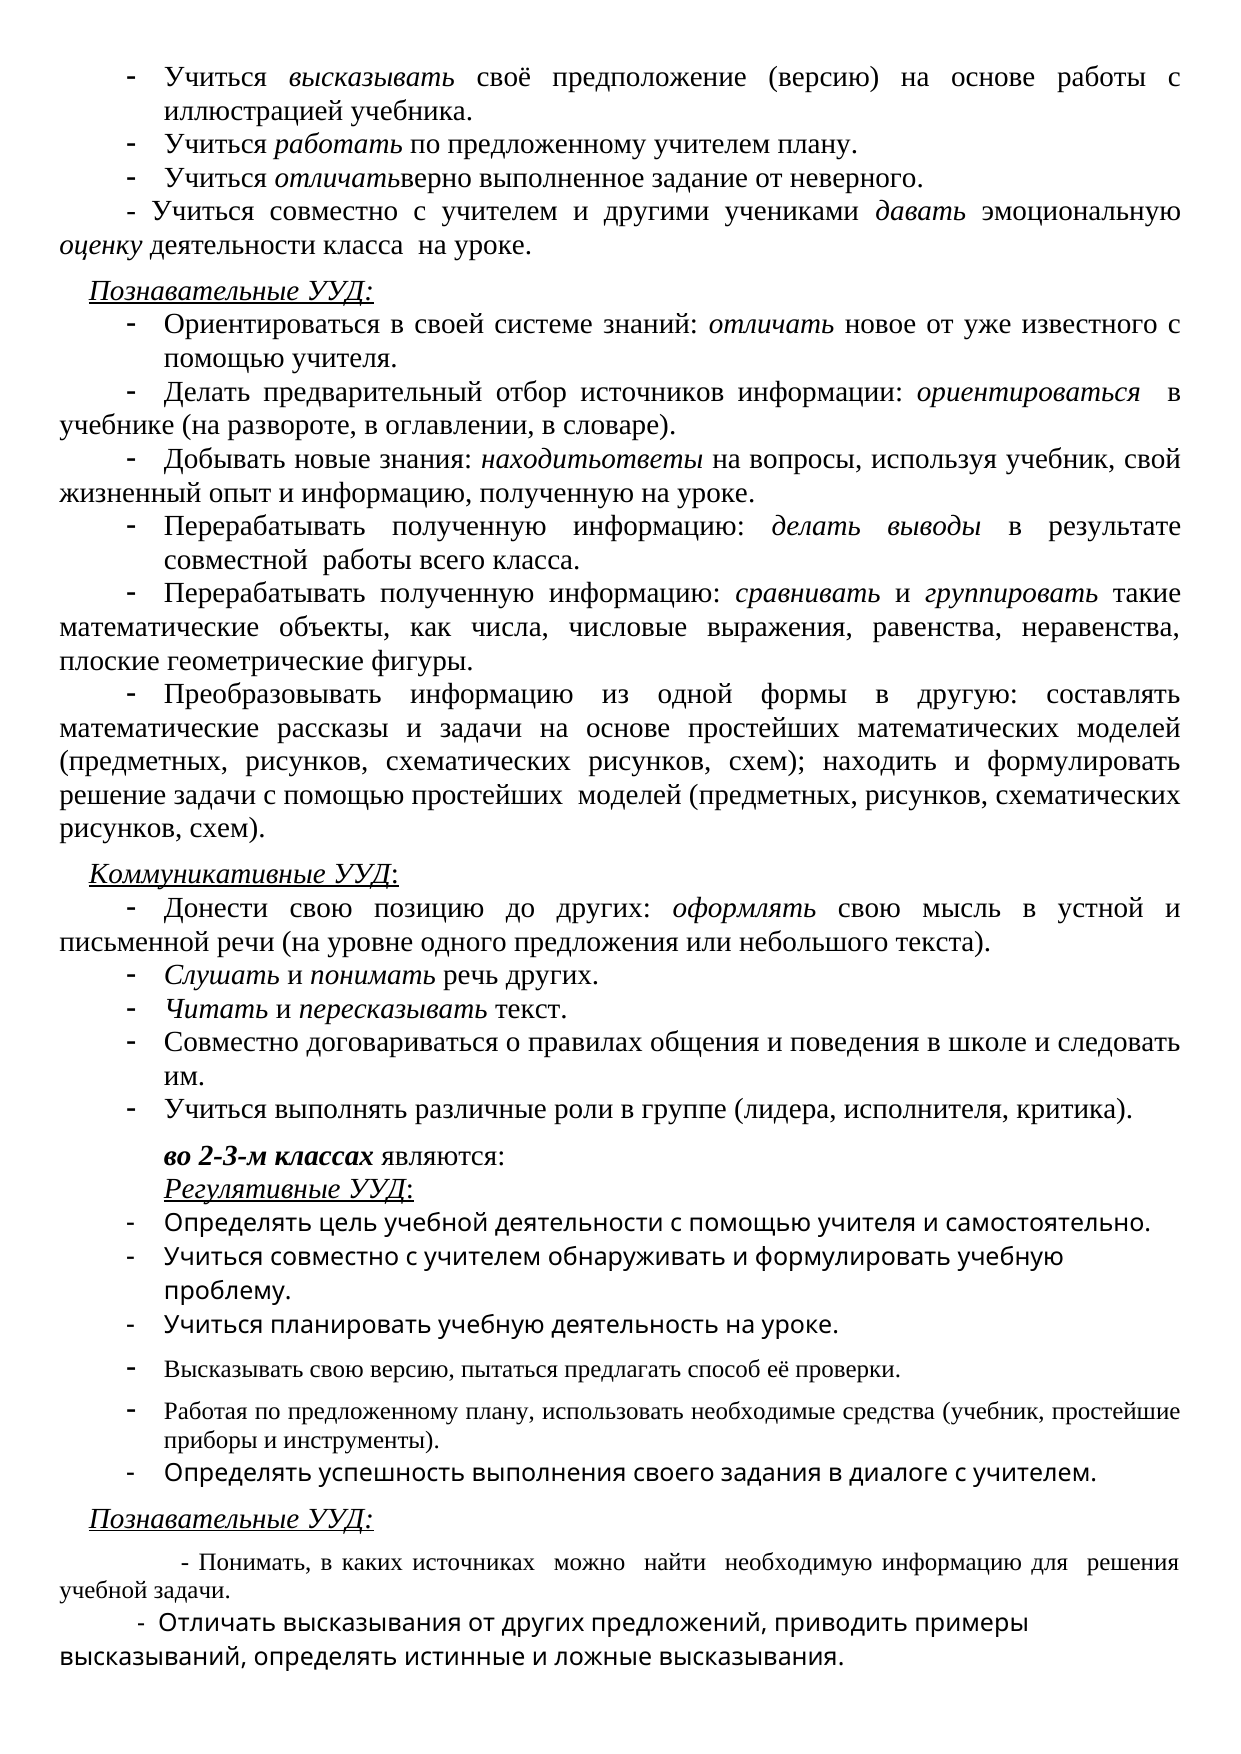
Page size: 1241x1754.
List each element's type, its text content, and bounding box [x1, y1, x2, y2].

text Регулятивные УУД: [164, 1171, 1181, 1205]
list Слушать и понимать речь других. [126, 957, 1181, 991]
list Перерабатывать полученную информацию: сравнивать и группировать такие математические объекты, как числа, числовые выражения, равенства, неравенства, плоские геометрические фигуры. [59, 575, 1181, 676]
list Совместно договариваться о правилах общения и поведения в школе и следовать им. [126, 1024, 1181, 1092]
list Учиться работать по предложенному учителем плану. [126, 126, 1181, 160]
title Учиться совместно с учителем обнаруживать и формулировать учебную проблему. [126, 1239, 1181, 1307]
list Делать предварительный отбор источников информации: ориентироваться в учебнике (на развороте, в оглавлении, в словаре). [59, 374, 1181, 441]
text - Учиться совместно с учителем и другими учениками давать эмоциональную оценку деятельности класса на уроке. [59, 193, 1181, 261]
text Познавательные УУД: [59, 1501, 1181, 1534]
list Ориентироваться в своей системе знаний: отличать новое от уже известного с помощью учителя. [126, 307, 1181, 374]
list Учиться выполнять различные роли в группе (лидера, исполнителя, критика). [126, 1092, 1181, 1125]
text Коммуникативные УУД: [59, 856, 1181, 890]
list Работая по предложенному плану, использовать необходимые средства (учебник, простейшие приборы и инструменты). [126, 1396, 1181, 1454]
list Учиться высказывать своё предположение (версию) на основе работы с иллюстрацией учебника. [126, 59, 1181, 126]
list Добывать новые знания: находитьответы на вопросы, используя учебник, свой жизненный опыт и информацию, полученную на уроке. [59, 441, 1181, 508]
list Высказывать свою версию, пытаться предлагать способ её проверки. [126, 1354, 1181, 1383]
text - Понимать, в каких источниках можно найти необходимую информацию для решения учебной задачи. [59, 1547, 1181, 1604]
title - Отличать высказывания от других предложений, приводить примеры высказываний, определять истинные и ложные высказывания. [59, 1604, 1181, 1672]
list Читать и пересказывать текст. [126, 991, 1181, 1024]
list Донести свою позицию до других: оформлять свою мысль в устной и письменной речи (на уровне одного предложения или небольшого текста). [59, 890, 1181, 957]
text Познавательные УУД: [59, 273, 1181, 307]
list Учиться отличатьверно выполненное задание от неверного. [126, 160, 1181, 193]
list Преобразовывать информацию из одной формы в другую: составлять математические рассказы и задачи на основе простейших математических моделей (предметных, рисунков, схематических рисунков, схем); находить и формулировать решение задачи с помощью простейших моделей (предметных, рисунков, схематических рисунков, схем). [59, 676, 1181, 844]
list Перерабатывать полученную информацию: делать выводы в результате совместной работы всего класса. [126, 508, 1181, 575]
title Определять цель учебной деятельности с помощью учителя и самостоятельно. [126, 1205, 1181, 1239]
title Определять успешность выполнения своего задания в диалоге с учителем. [126, 1454, 1181, 1488]
title Учиться планировать учебную деятельность на уроке. [126, 1307, 1181, 1341]
list во 2-3-м классах являются: [164, 1138, 1181, 1171]
